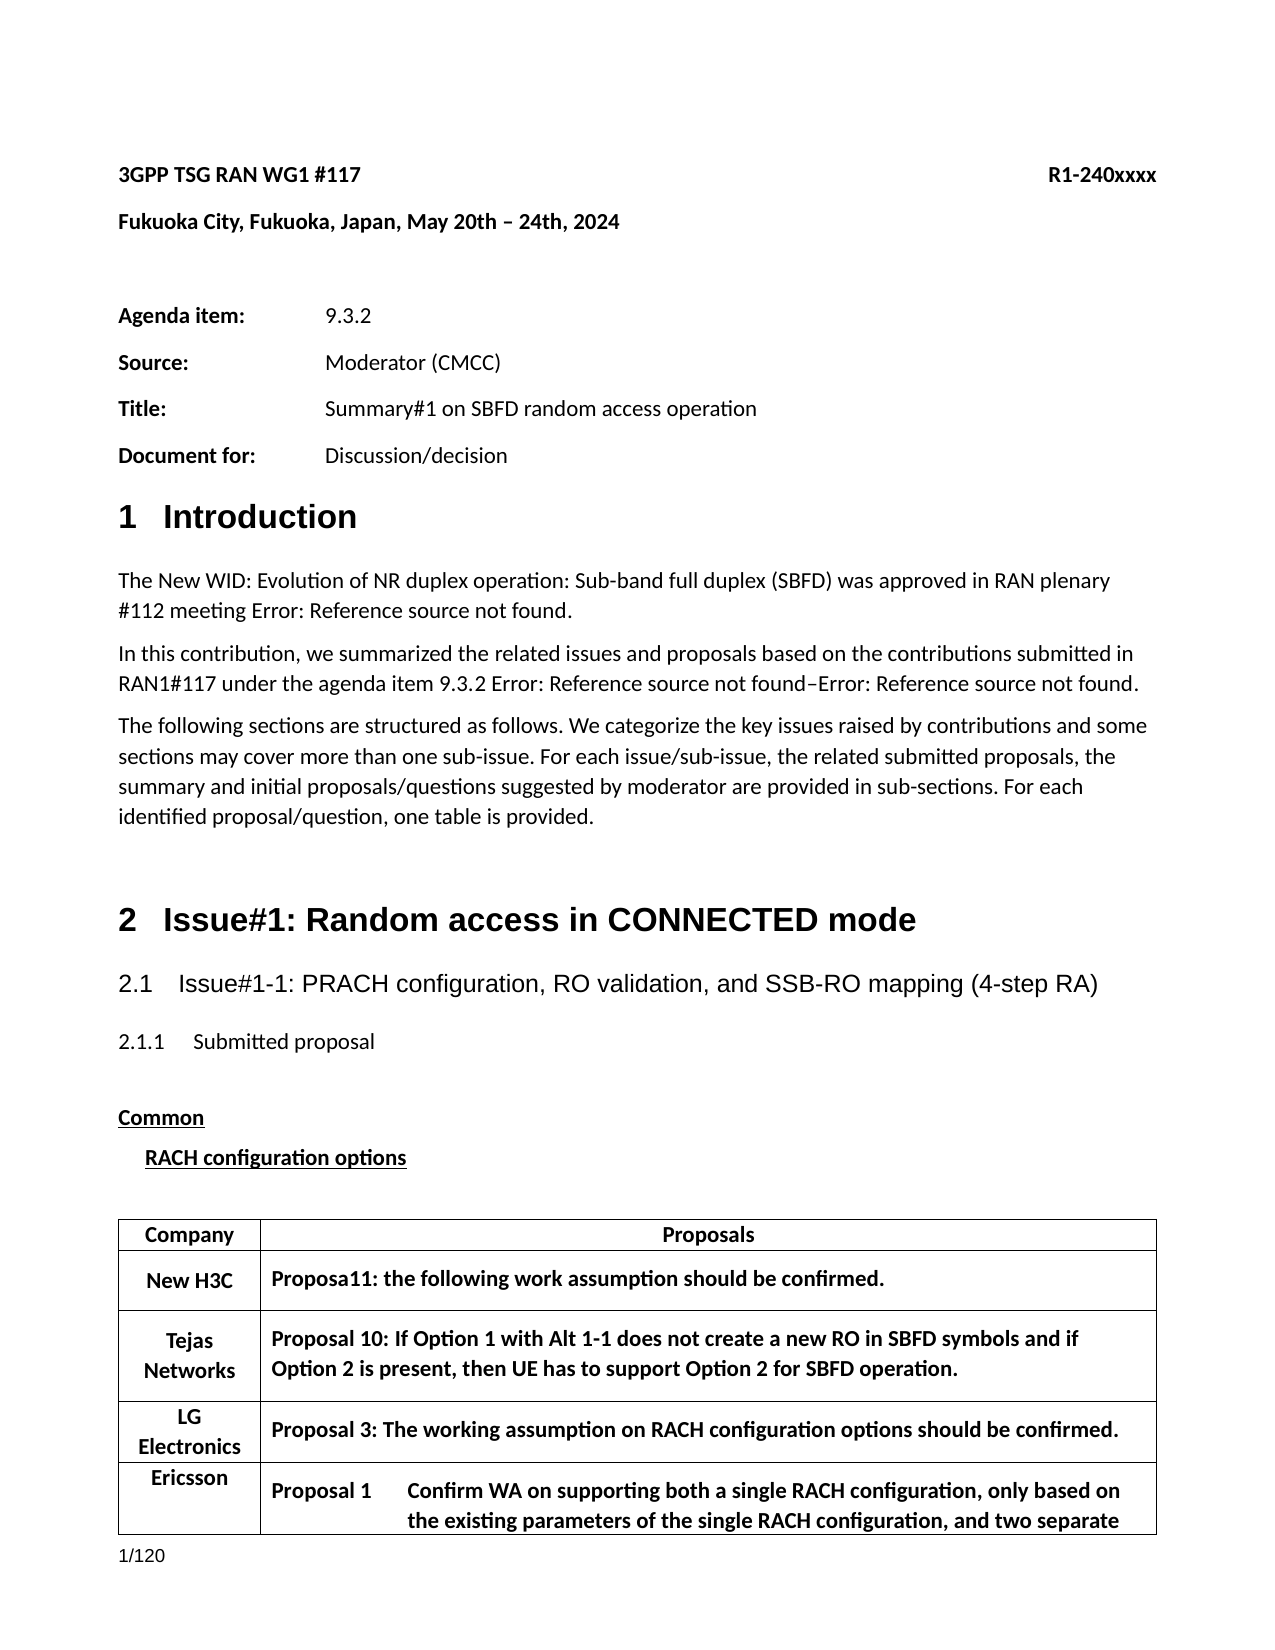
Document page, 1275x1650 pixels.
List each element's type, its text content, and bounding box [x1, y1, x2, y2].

table_cell LG Electronics [119, 1402, 260, 1462]
subtitle Issue#1-1: PRACH configuration, RO validation, and SSB-RO mapping (4-step RA) [118, 969, 1157, 998]
text Title: Summary#1 on SBFD random access operation [118, 394, 1157, 423]
subtitle Common [118, 1103, 1157, 1131]
table_cell Tejas Networks [119, 1311, 260, 1401]
subtitle Introduction [118, 497, 1157, 535]
text The following sections are structured as follows. We categorize the key issues raised by contributions and some sections may cover more than one sub-issue. For each issue/sub-issue, the related submitted proposals, the summary and initial proposals/questions suggested by moderator are provided in sub-sections. For each identified proposal/question, one table is provided. [118, 712, 1157, 830]
table_cell Proposal 10: If Option 1 with Alt 1-1 does not create a new RO in SBFD symbols and if Option 2 is present, then UE has to support Option 2 for SBFD operation. [261, 1311, 1156, 1401]
subtitle RACH configuration options [145, 1143, 1157, 1171]
subtitle Submitted proposal [118, 1027, 1157, 1055]
table_header Proposals [261, 1220, 1156, 1250]
text 3GPP TSG RAN WG1 #117 R1-240xxxx [118, 160, 1157, 188]
table_cell Ericsson [119, 1463, 260, 1534]
subtitle Issue#1: Random access in CONNECTED mode [118, 900, 1157, 939]
table_cell Proposal 3: The working assumption on RACH configuration options should be confirmed. [261, 1402, 1156, 1462]
text Fukuoka City, Fukuoka, Japan, May 20th – 24th, 2024 [118, 207, 1157, 235]
table_cell Proposa11: the following work assumption should be confirmed. [261, 1251, 1156, 1310]
text Source: Moderator (CMCC) [118, 348, 1157, 376]
text Document for: Discussion/decision [118, 441, 1157, 469]
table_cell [261, 1463, 1156, 1534]
table_header Company [119, 1220, 260, 1250]
table_cell New H3C [119, 1251, 260, 1310]
text Agenda item: 9.3.2 [118, 301, 1157, 329]
